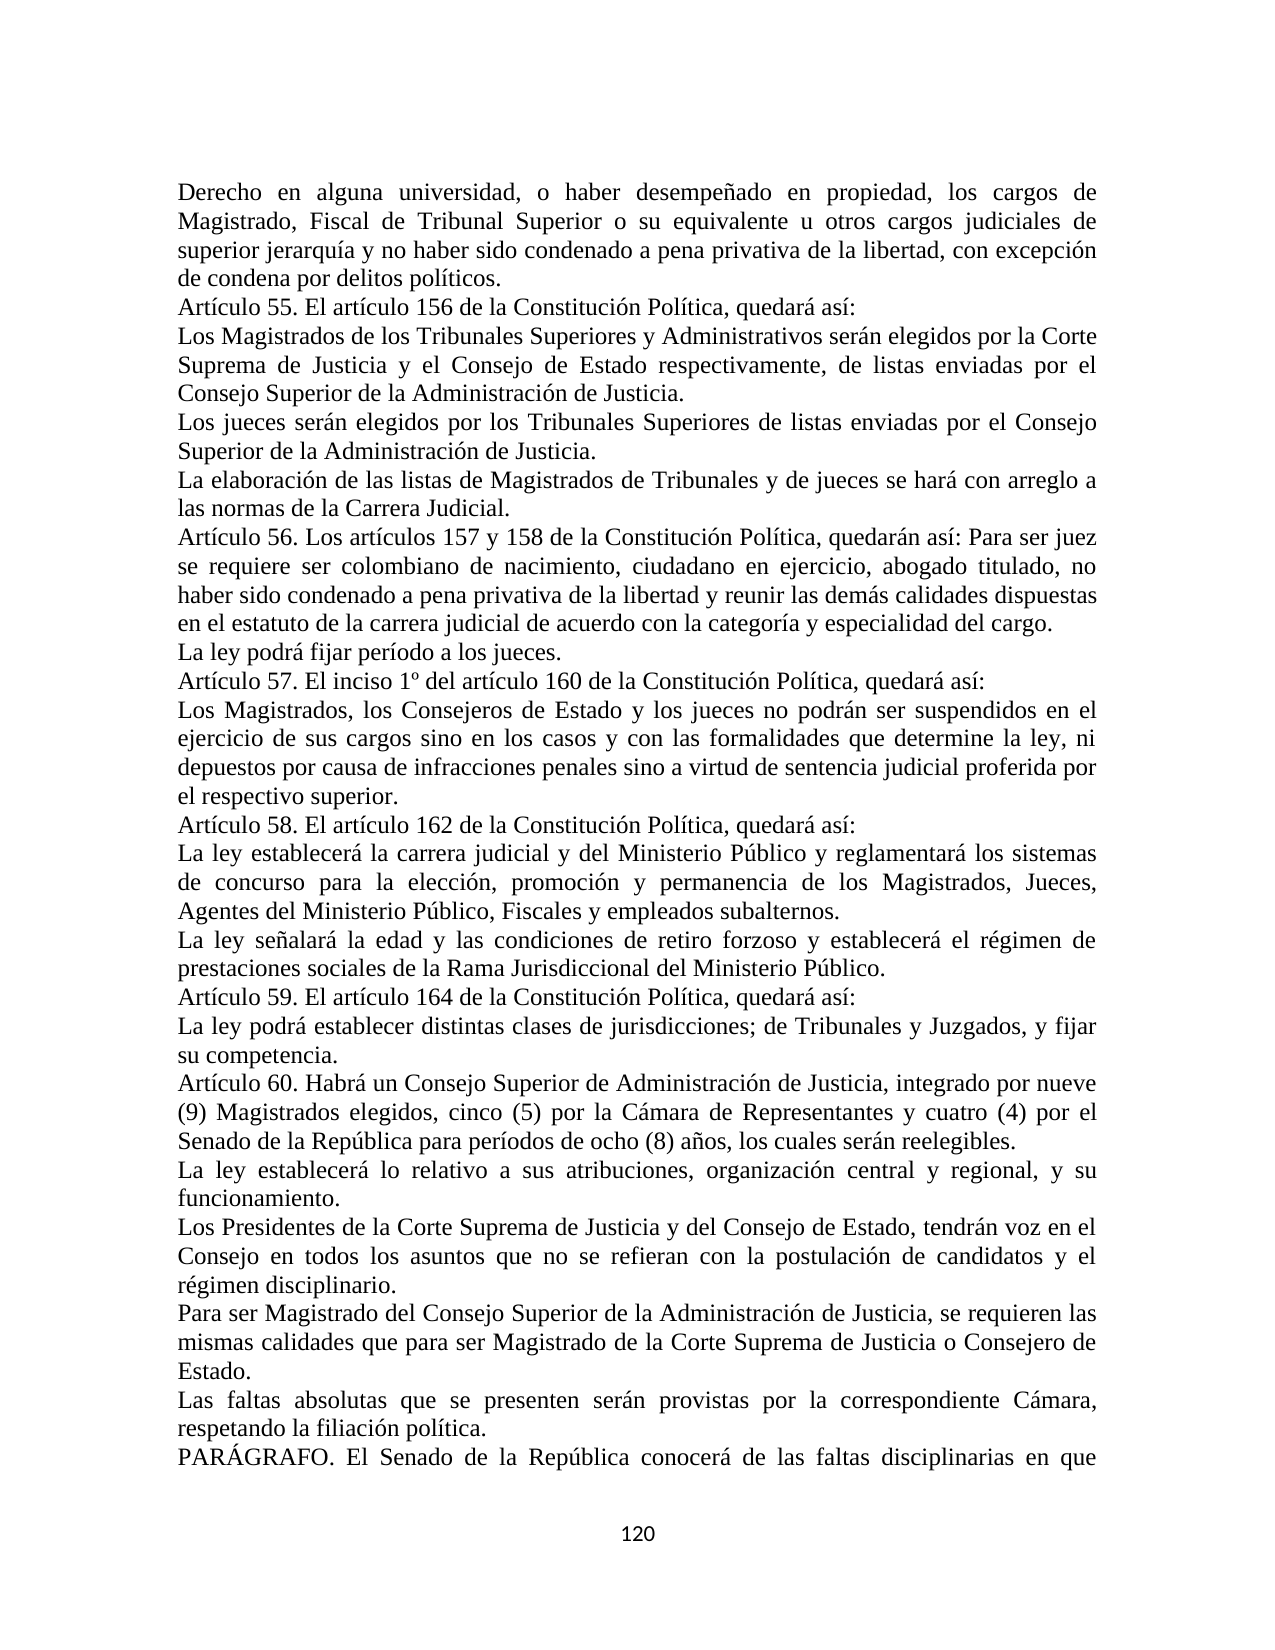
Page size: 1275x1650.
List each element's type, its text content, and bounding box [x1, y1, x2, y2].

text La ley establecerá la carrera judicial y del Ministerio Público y reglamentará los sistemas de concurso para la elección, promoción y permanencia de los Magistrados, Jueces, Agentes del Ministerio Público, Fiscales y empleados subalternos. [177, 838, 1098, 925]
text Artículo 57. El inciso 1º del artículo 160 de la Constitución Política, quedará así: [177, 666, 1098, 695]
text Artículo 56. Los artículos 157 y 158 de la Constitución Política, quedarán así: Para ser juez se requiere ser colombiano de nacimiento, ciudadano en ejercicio, abogado titulado, no haber sido condenado a pena privativa de la libertad y reunir las demás calidades dispuestas en el estatuto de la carrera judicial de acuerdo con la categoría y especialidad del cargo. [177, 522, 1098, 637]
text Los jueces serán elegidos por los Tribunales Superiores de listas enviadas por el Consejo Superior de la Administración de Justicia. [177, 407, 1098, 465]
text La ley podrá fijar período a los jueces. [177, 637, 1098, 666]
text Artículo 59. El artículo 164 de la Constitución Política, quedará así: [177, 982, 1098, 1011]
text Los Magistrados, los Consejeros de Estado y los jueces no podrán ser suspendidos en el ejercicio de sus cargos sino en los casos y con las formalidades que determine la ley, ni depuestos por causa de infracciones penales sino a virtud de sentencia judicial proferida por el respectivo superior. [177, 695, 1098, 810]
text La elaboración de las listas de Magistrados de Tribunales y de jueces se hará con arreglo a las normas de la Carrera Judicial. [177, 465, 1098, 522]
text La ley establecerá lo relativo a sus atribuciones, organización central y regional, y su funcionamiento. [177, 1155, 1098, 1212]
text Los Magistrados de los Tribunales Superiores y Administrativos serán elegidos por la Corte Suprema de Justicia y el Consejo de Estado respectivamente, de listas enviadas por el Consejo Superior de la Administración de Justicia. [177, 321, 1098, 407]
text La ley podrá establecer distintas clases de jurisdicciones; de Tribunales y Juzgados, y fijar su competencia. [177, 1011, 1098, 1068]
text Los Presidentes de la Corte Suprema de Justicia y del Consejo de Estado, tendrán voz en el Consejo en todos los asuntos que no se refieran con la postulación de candidatos y el régimen disciplinario. [177, 1212, 1098, 1298]
text Para ser Magistrado del Consejo Superior de la Administración de Justicia, se requieren las mismas calidades que para ser Magistrado de la Corte Suprema de Justicia o Consejero de Estado. [177, 1298, 1098, 1385]
text La ley señalará la edad y las condiciones de retiro forzoso y establecerá el régimen de prestaciones sociales de la Rama Jurisdiccional del Ministerio Público. [177, 925, 1098, 982]
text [177, 177, 1098, 292]
text Artículo 58. El artículo 162 de la Constitución Política, quedará así: [177, 810, 1098, 838]
text Artículo 55. El artículo 156 de la Constitución Política, quedará así: [177, 292, 1098, 321]
text Las faltas absolutas que se presenten serán provistas por la correspondiente Cámara, respetando la filiación política. [177, 1385, 1098, 1442]
text Artículo 60. Habrá un Consejo Superior de Administración de Justicia, integrado por nueve (9) Magistrados elegidos, cinco (5) por la Cámara de Representantes y cuatro (4) por el Senado de la República para períodos de ocho (8) años, los cuales serán reelegibles. [177, 1068, 1098, 1155]
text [177, 1442, 1098, 1471]
